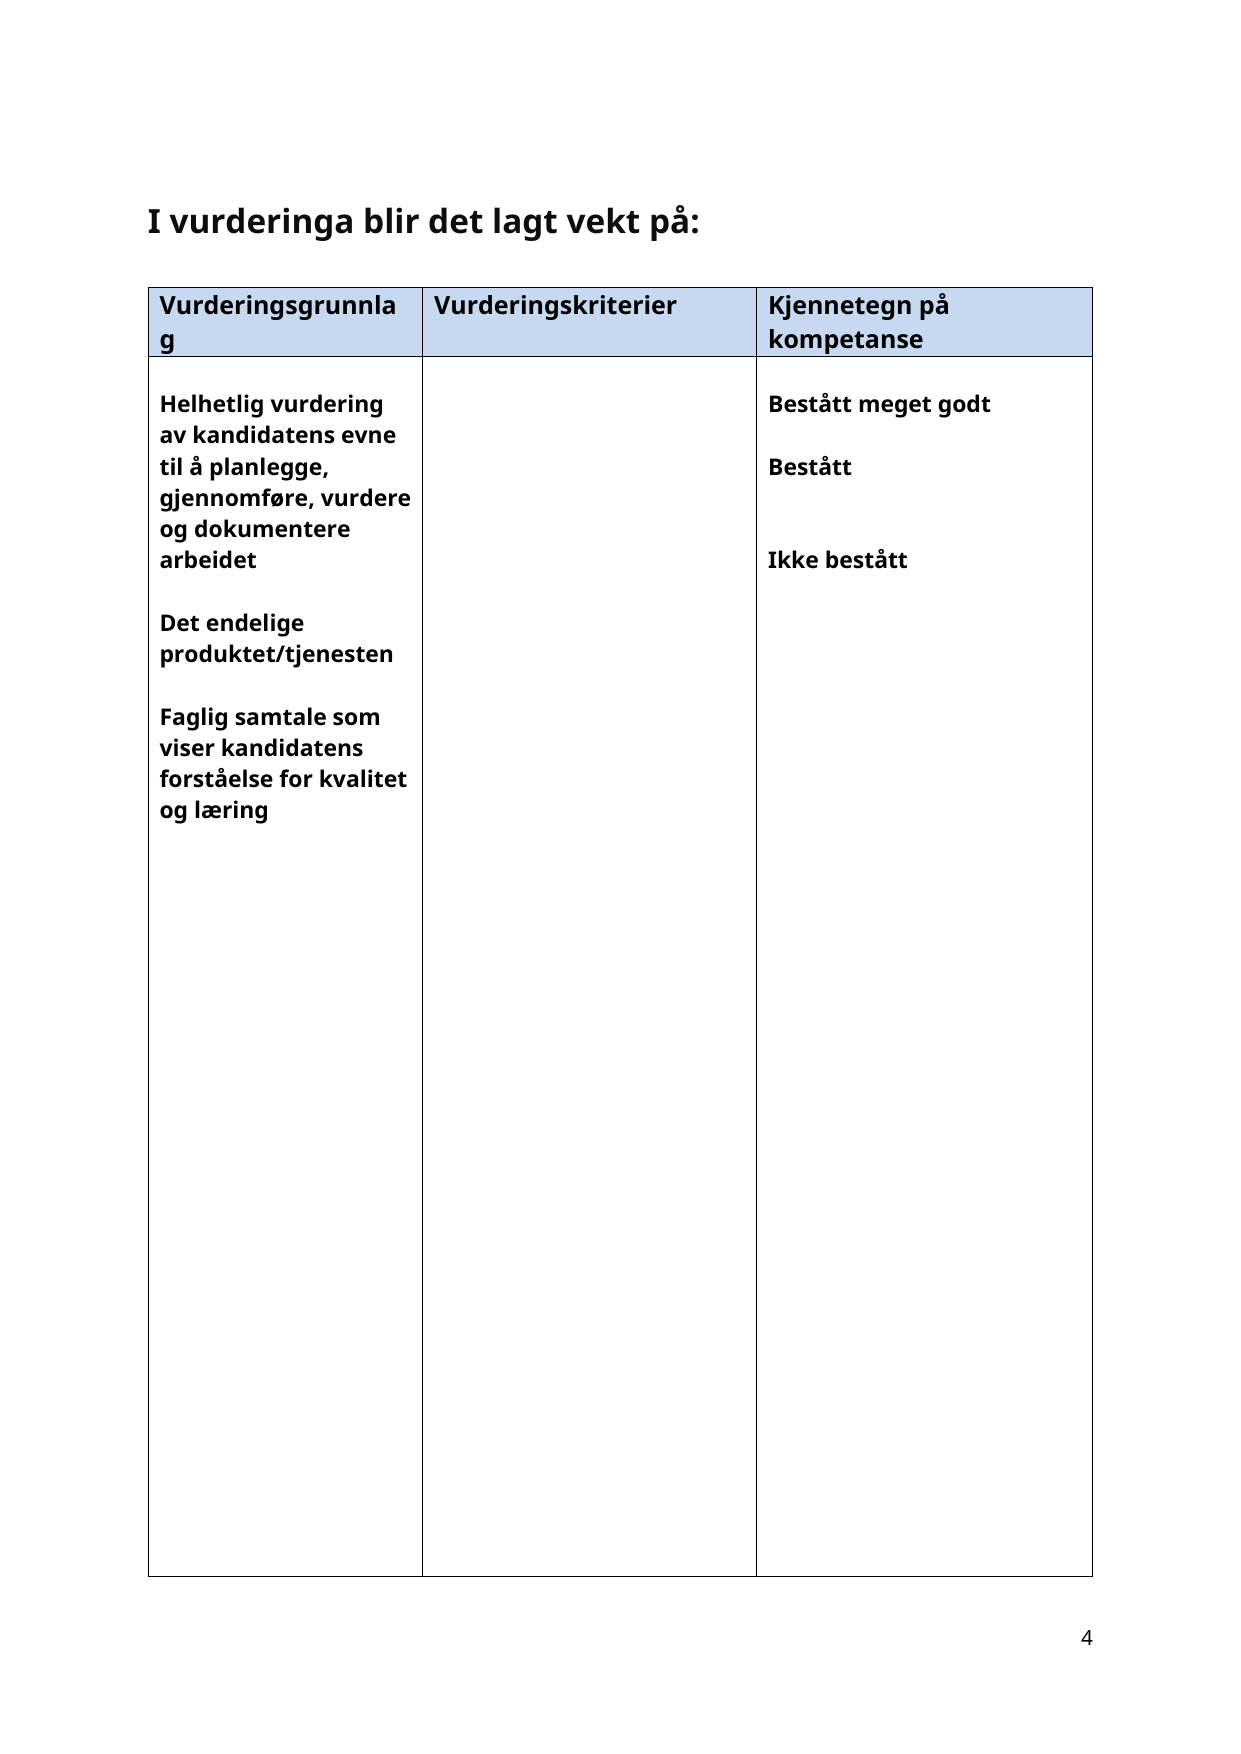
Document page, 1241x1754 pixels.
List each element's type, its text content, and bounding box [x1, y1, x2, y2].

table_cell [149, 357, 422, 1576]
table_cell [757, 357, 1092, 1576]
table_cell [423, 357, 756, 1576]
table_header Vurderingskriterier [423, 288, 756, 356]
table_header Vurderingsgrunnlag [149, 288, 422, 356]
subtitle I vurderinga blir det lagt vekt på: [148, 198, 1093, 243]
table_header Kjennetegn på kompetanse [757, 288, 1092, 356]
